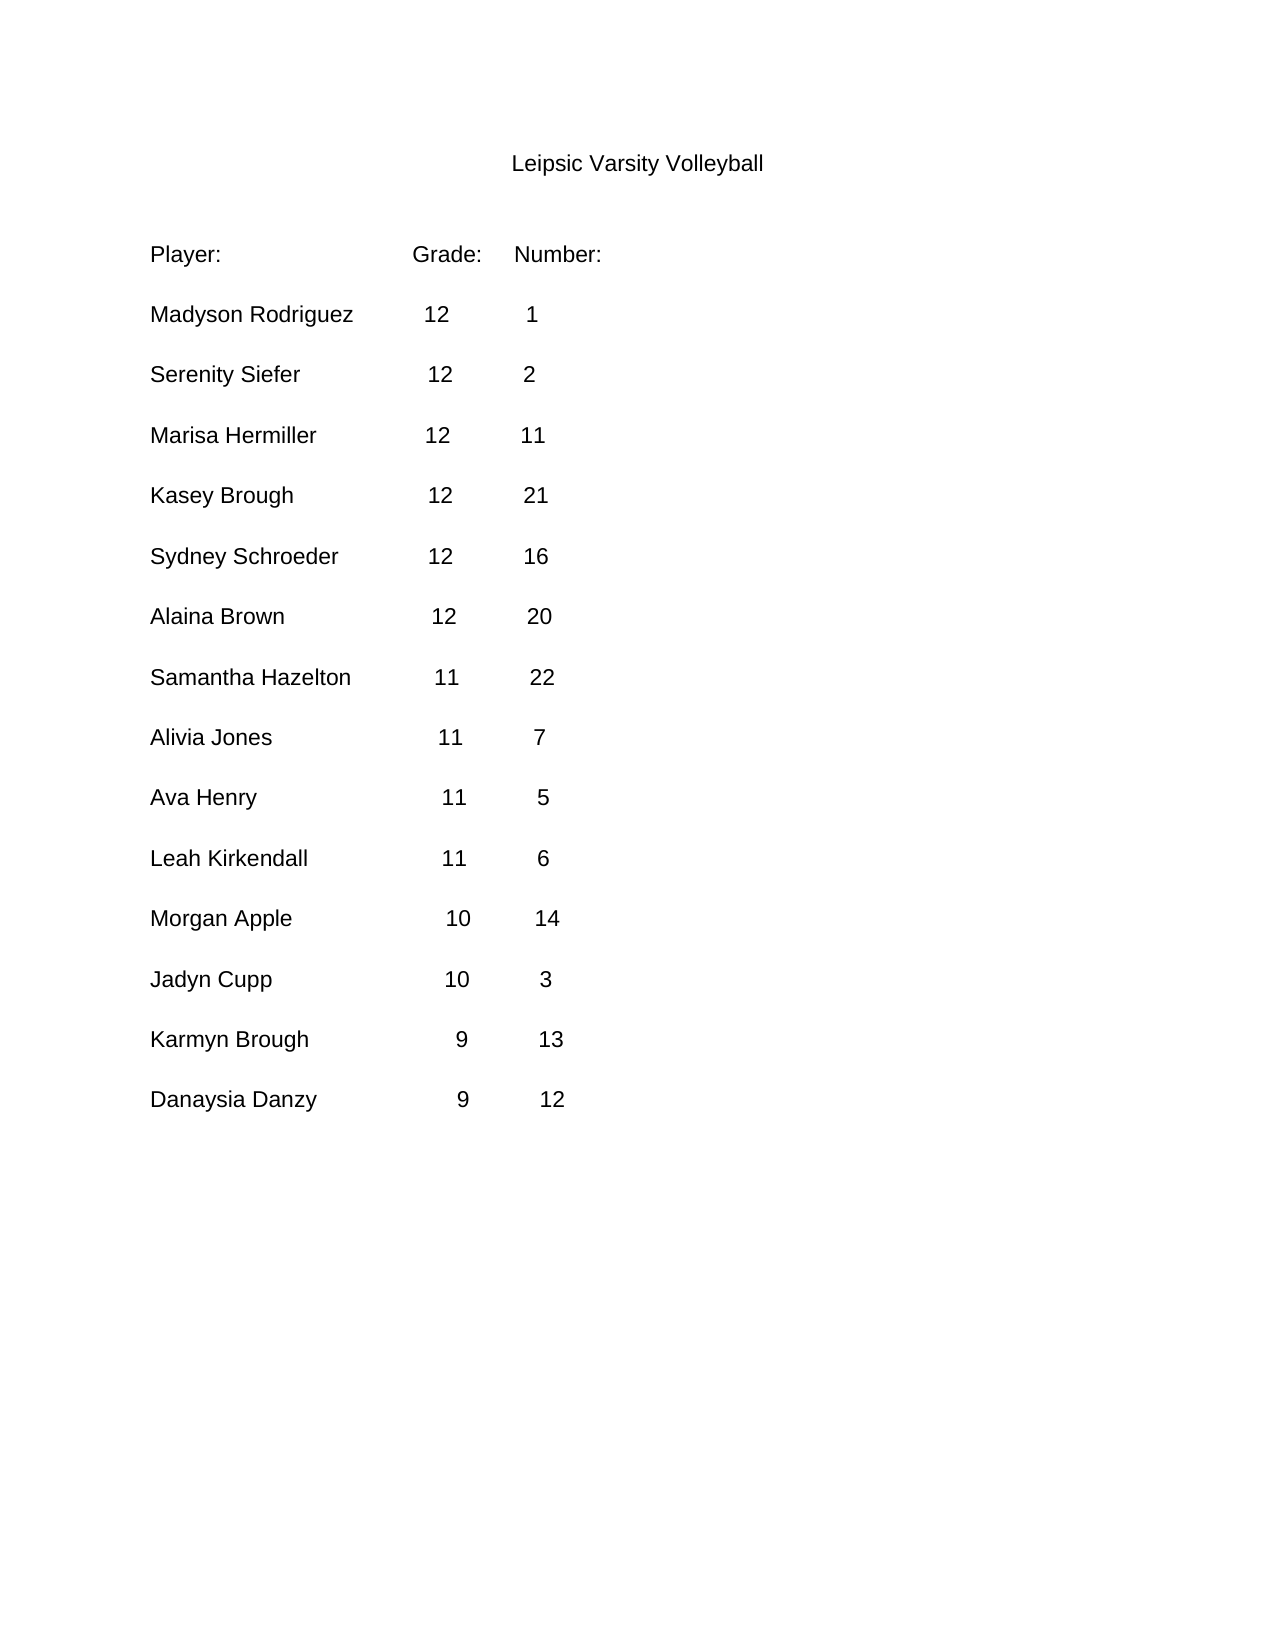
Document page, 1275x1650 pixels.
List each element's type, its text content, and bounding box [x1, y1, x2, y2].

text Player: Grade: Number: [150, 241, 1125, 267]
text Alaina Brown 12 20 [150, 603, 1125, 629]
text Sydney Schroeder 12 16 [150, 543, 1125, 569]
text Karmyn Brough 9 13 [150, 1026, 1125, 1052]
text Jadyn Cupp 10 3 [150, 966, 1125, 992]
text Samantha Hazelton 11 22 [150, 663, 1125, 690]
text Leah Kirkendall 11 6 [150, 845, 1125, 871]
text Marisa Hermiller 12 11 [150, 422, 1125, 448]
text Leipsic Varsity Volleyball [150, 150, 1125, 176]
text Ava Henry 11 5 [150, 784, 1125, 811]
text Kasey Brough 12 21 [150, 482, 1125, 509]
text Serenity Siefer 12 2 [150, 361, 1125, 388]
text Danaysia Danzy 9 12 [150, 1086, 1125, 1113]
text Madyson Rodriguez 12 1 [150, 301, 1125, 327]
text Alivia Jones 11 7 [150, 724, 1125, 750]
text Morgan Apple 10 14 [150, 905, 1125, 932]
